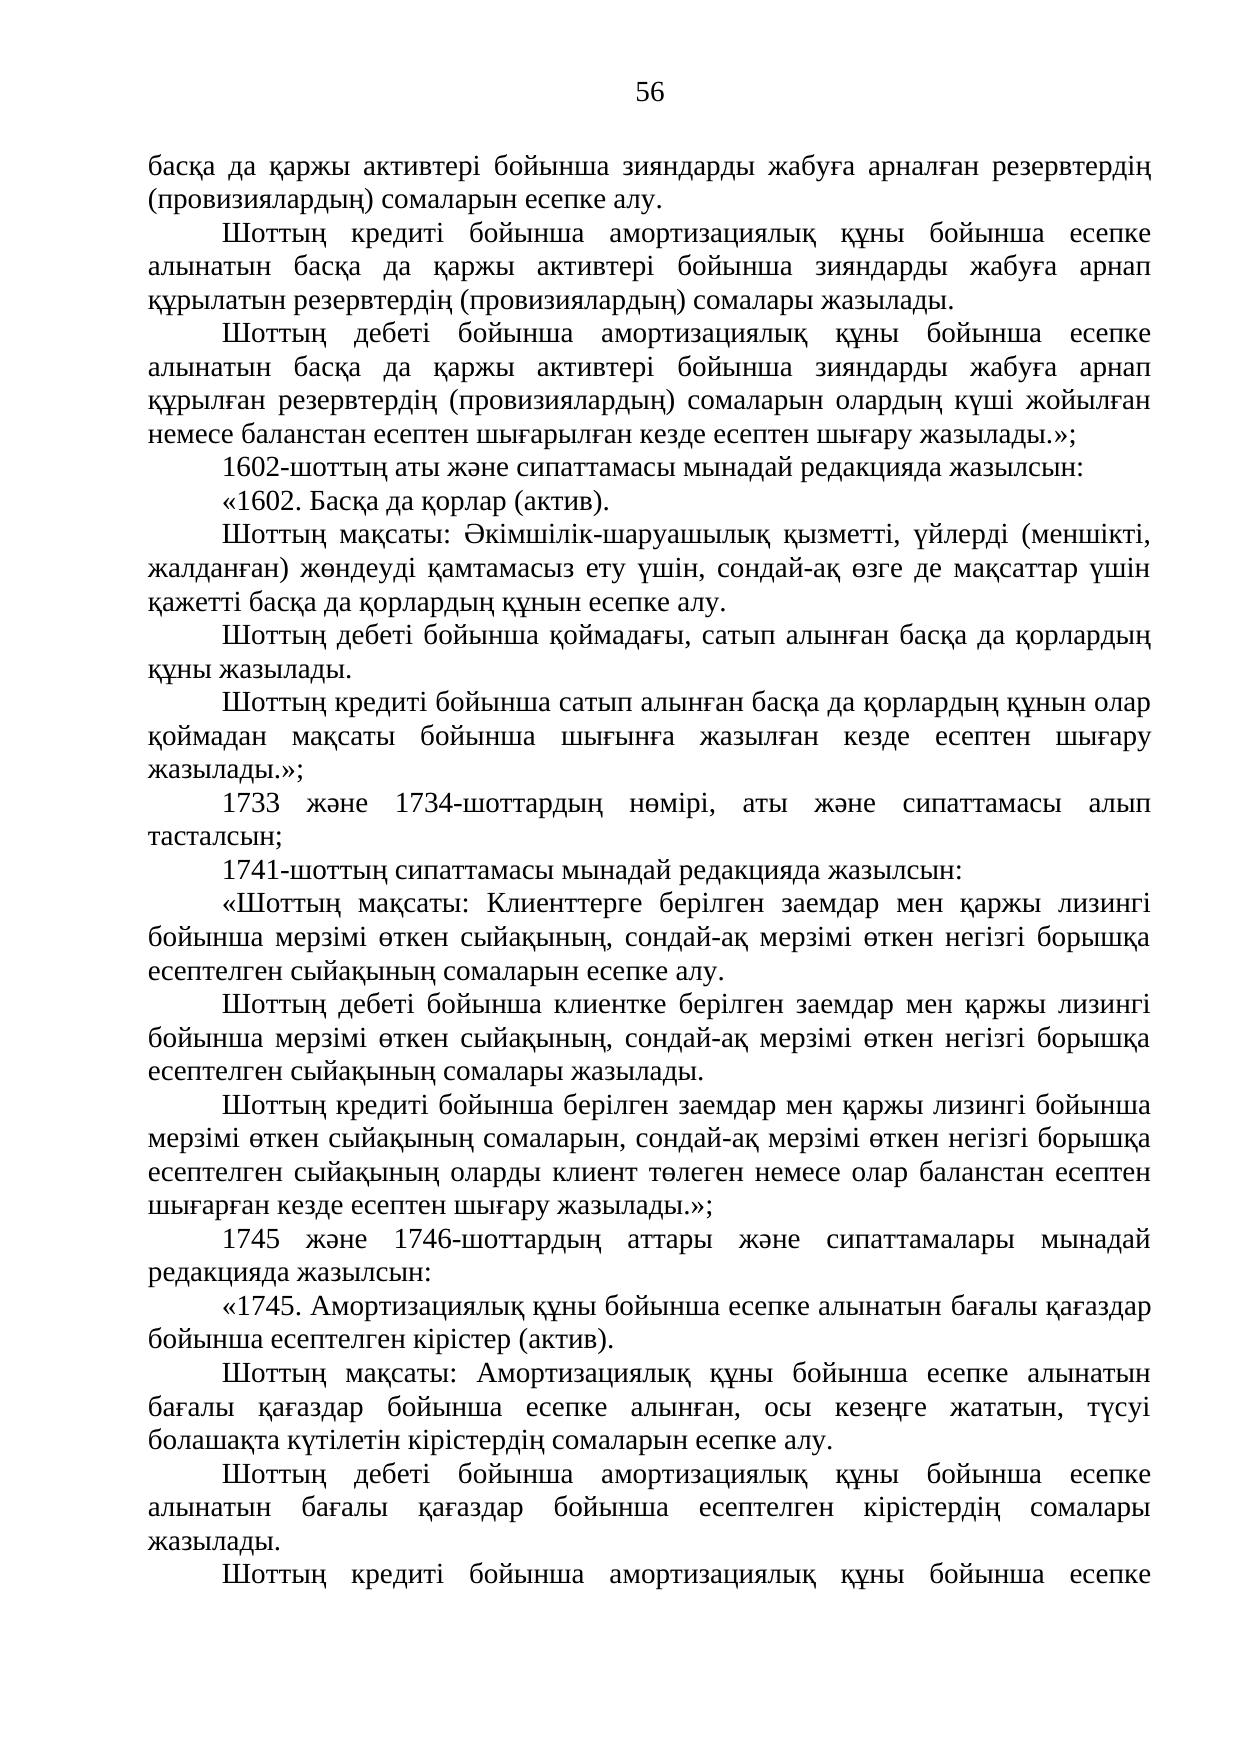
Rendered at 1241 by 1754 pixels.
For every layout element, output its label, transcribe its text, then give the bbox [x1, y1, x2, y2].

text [148, 148, 1152, 215]
text Шоттың кредиті бойынша берілген заемдар мен қаржы лизингі бойынша мерзімі өткен сыйақының сомаларын, сондай-ақ мерзімі өткен негізгі борышқа есептелген сыйақының оларды клиент төлеген немесе олар баланстан есептен шығарған кезде есептен шығару жазылады.»; [148, 1087, 1152, 1221]
text Шоттың дебеті бойынша амортизациялық құны бойынша есепке алынатын бағалы қағаздар бойынша есептелген кірістердің сомалары жазылады. [148, 1456, 1152, 1556]
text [148, 1556, 1152, 1590]
text «Шоттың мақсаты: Клиенттерге берілген заемдар мен қаржы лизингі бойынша мерзімі өткен сыйақының, сондай-ақ мерзімі өткен негізгі борышқа есептелген сыйақының сомаларын есепке алу. [148, 886, 1152, 986]
text Шоттың дебеті бойынша қоймадағы, сатып алынған басқа да қорлардың құны жазылады. [148, 617, 1152, 684]
text Шоттың мақсаты: Амортизациялық құны бойынша есепке алынатын бағалы қағаздар бойынша есепке алынған, осы кезеңге жататын, түсуі болашақта күтілетін кірістердің сомаларын есепке алу. [148, 1355, 1152, 1456]
text Шоттың кредиті бойынша амортизациялық құны бойынша есепке алынатын басқа да қаржы активтері бойынша зияндарды жабуға арнап құрылатын резервтердің (провизиялардың) сомалары жазылады. [148, 215, 1152, 315]
text «1745. Амортизациялық құны бойынша есепке алынатын бағалы қағаздар бойынша есептелген кірістер (актив). [148, 1288, 1152, 1355]
text Шоттың дебеті бойынша клиентке берілген заемдар мен қаржы лизингі бойынша мерзімі өткен сыйақының, сондай-ақ мерзімі өткен негізгі борышқа есептелген сыйақының сомалары жазылады. [148, 986, 1152, 1087]
text 1602-шоттың аты және сипаттамасы мынадай редакцияда жазылсын: [148, 449, 1152, 483]
text 1745 және 1746-шоттардың аттары және сипаттамалары мынадай редакцияда жазылсын: [148, 1221, 1152, 1288]
text 1733 және 1734-шоттардың нөмірі, аты және сипаттамасы алып тасталсын; [148, 785, 1152, 852]
text 1741-шоттың сипаттамасы мынадай редакцияда жазылсын: [148, 852, 1152, 886]
text «1602. Басқа да қорлар (актив). [148, 483, 1152, 517]
text Шоттың мақсаты: Әкімшілік-шаруашылық қызметті, үйлерді (меншікті, жалданған) жөндеуді қамтамасыз ету үшін, сондай-ақ өзге де мақсаттар үшін қажетті басқа да қорлардың құнын есепке алу. [148, 517, 1152, 617]
text Шоттың кредиті бойынша сатып алынған басқа да қорлардың құнын олар қоймадан мақсаты бойынша шығынға жазылған кезде есептен шығару жазылады.»; [148, 684, 1152, 785]
text Шоттың дебеті бойынша амортизациялық құны бойынша есепке алынатын басқа да қаржы активтері бойынша зияндарды жабуға арнап құрылған резервтердің (провизиялардың) сомаларын олардың күші жойылған немесе баланстан есептен шығарылған кезде есептен шығару жазылады.»; [148, 315, 1152, 449]
